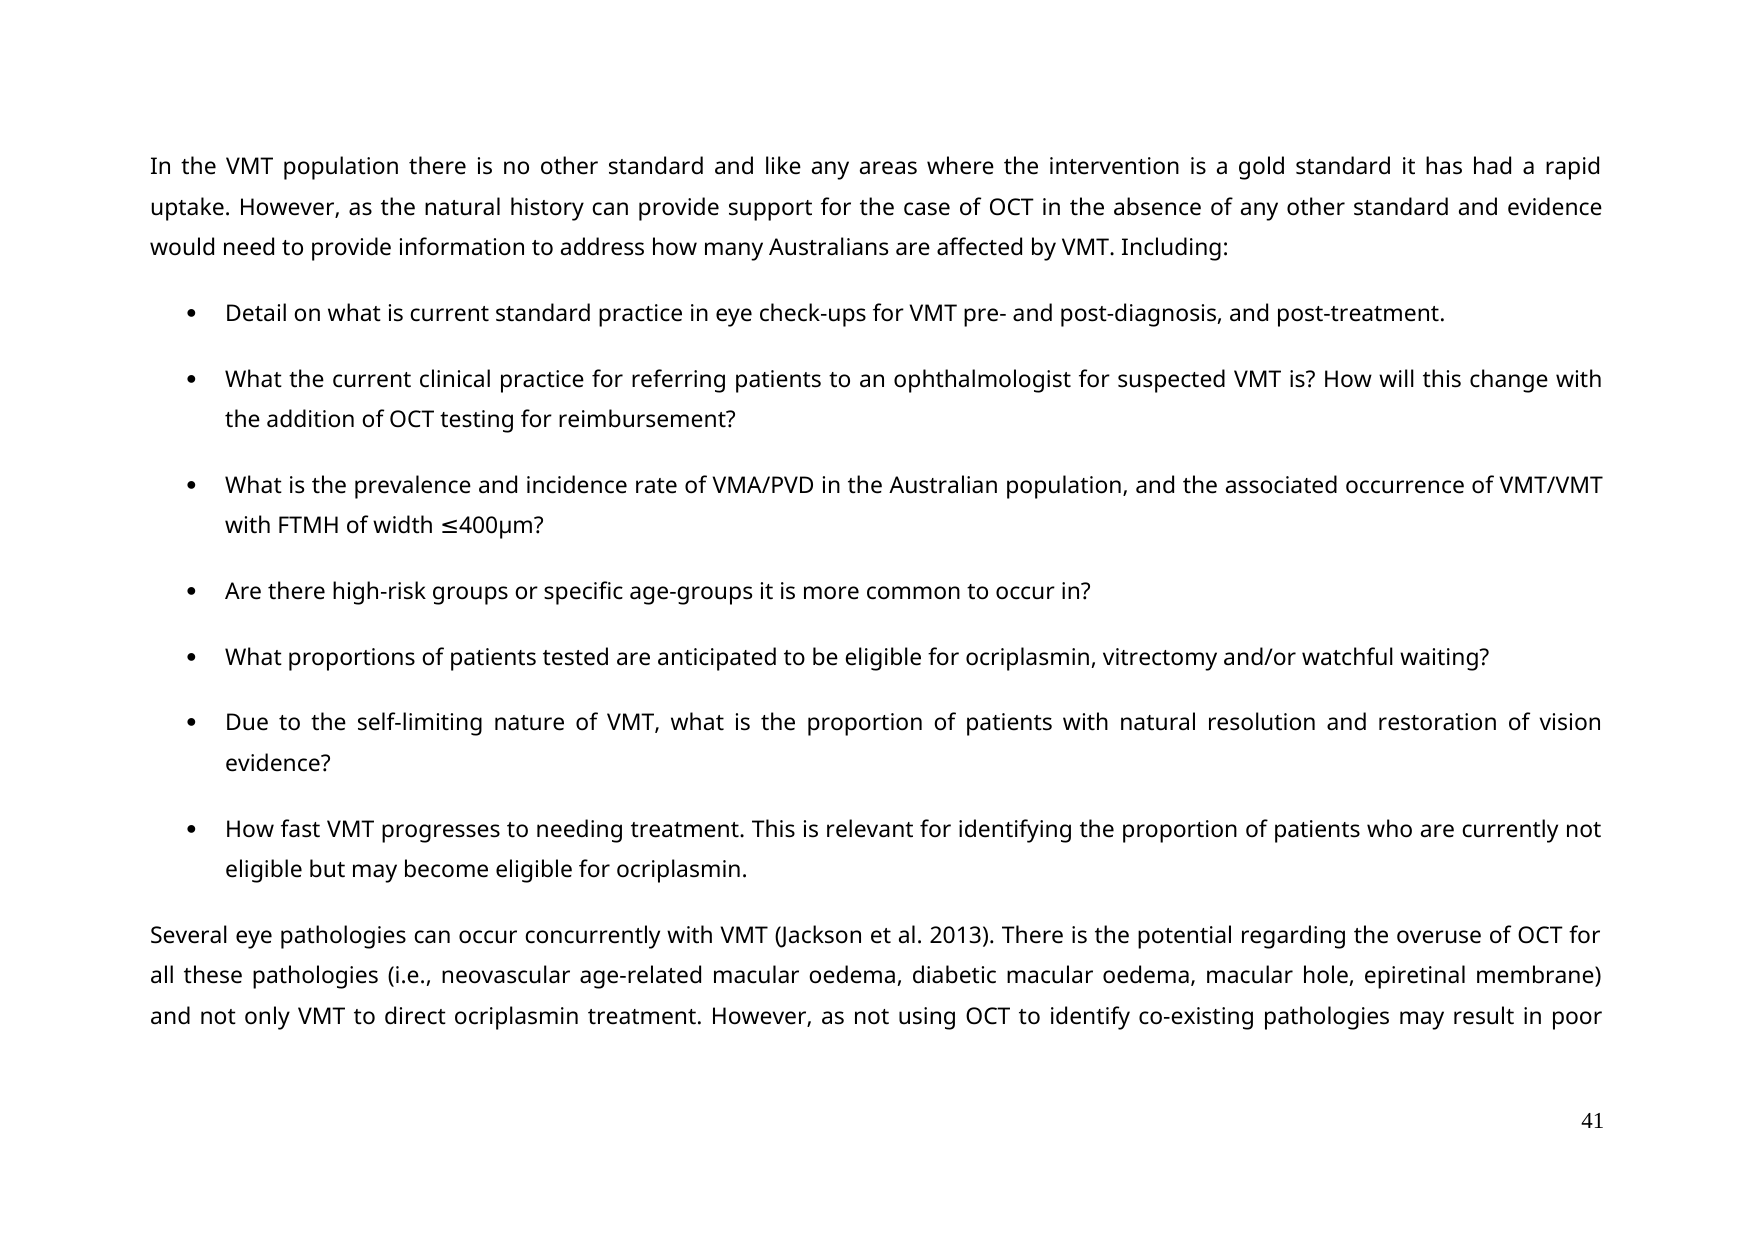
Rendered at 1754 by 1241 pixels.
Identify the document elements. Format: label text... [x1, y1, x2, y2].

list What is the prevalence and incidence rate of VMA/PVD in the Australian population, and the associated occurrence of VMT/VMT with FTMH of width ≤400µm? [187, 469, 1604, 541]
list What the current clinical practice for referring patients to an ophthalmologist for suspected VMT is? How will this change with the addition of OCT testing for reimbursement? [187, 362, 1604, 434]
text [150, 919, 1604, 1031]
list What proportions of patients tested are anticipated to be eligible for ocriplasmin, vitrectomy and/or watchful waiting? [187, 641, 1604, 672]
list Are there high-risk groups or specific age-groups it is more common to occur in? [187, 575, 1604, 606]
text In the VMT population there is no other standard and like any areas where the intervention is a gold standard it has had a rapid uptake. However, as the natural history can provide support for the case of OCT in the absence of any other standard and evidence would need to provide information to address how many Australians are affected by VMT. Including: [150, 150, 1604, 262]
list How fast VMT progresses to needing treatment. This is relevant for identifying the proportion of patients who are currently not eligible but may become eligible for ocriplasmin. [187, 812, 1604, 884]
list Detail on what is current standard practice in eye check-ups for VMT pre- and post-diagnosis, and post-treatment. [187, 297, 1604, 328]
list Due to the self-limiting nature of VMT, what is the proportion of patients with natural resolution and restoration of vision evidence? [187, 706, 1604, 778]
